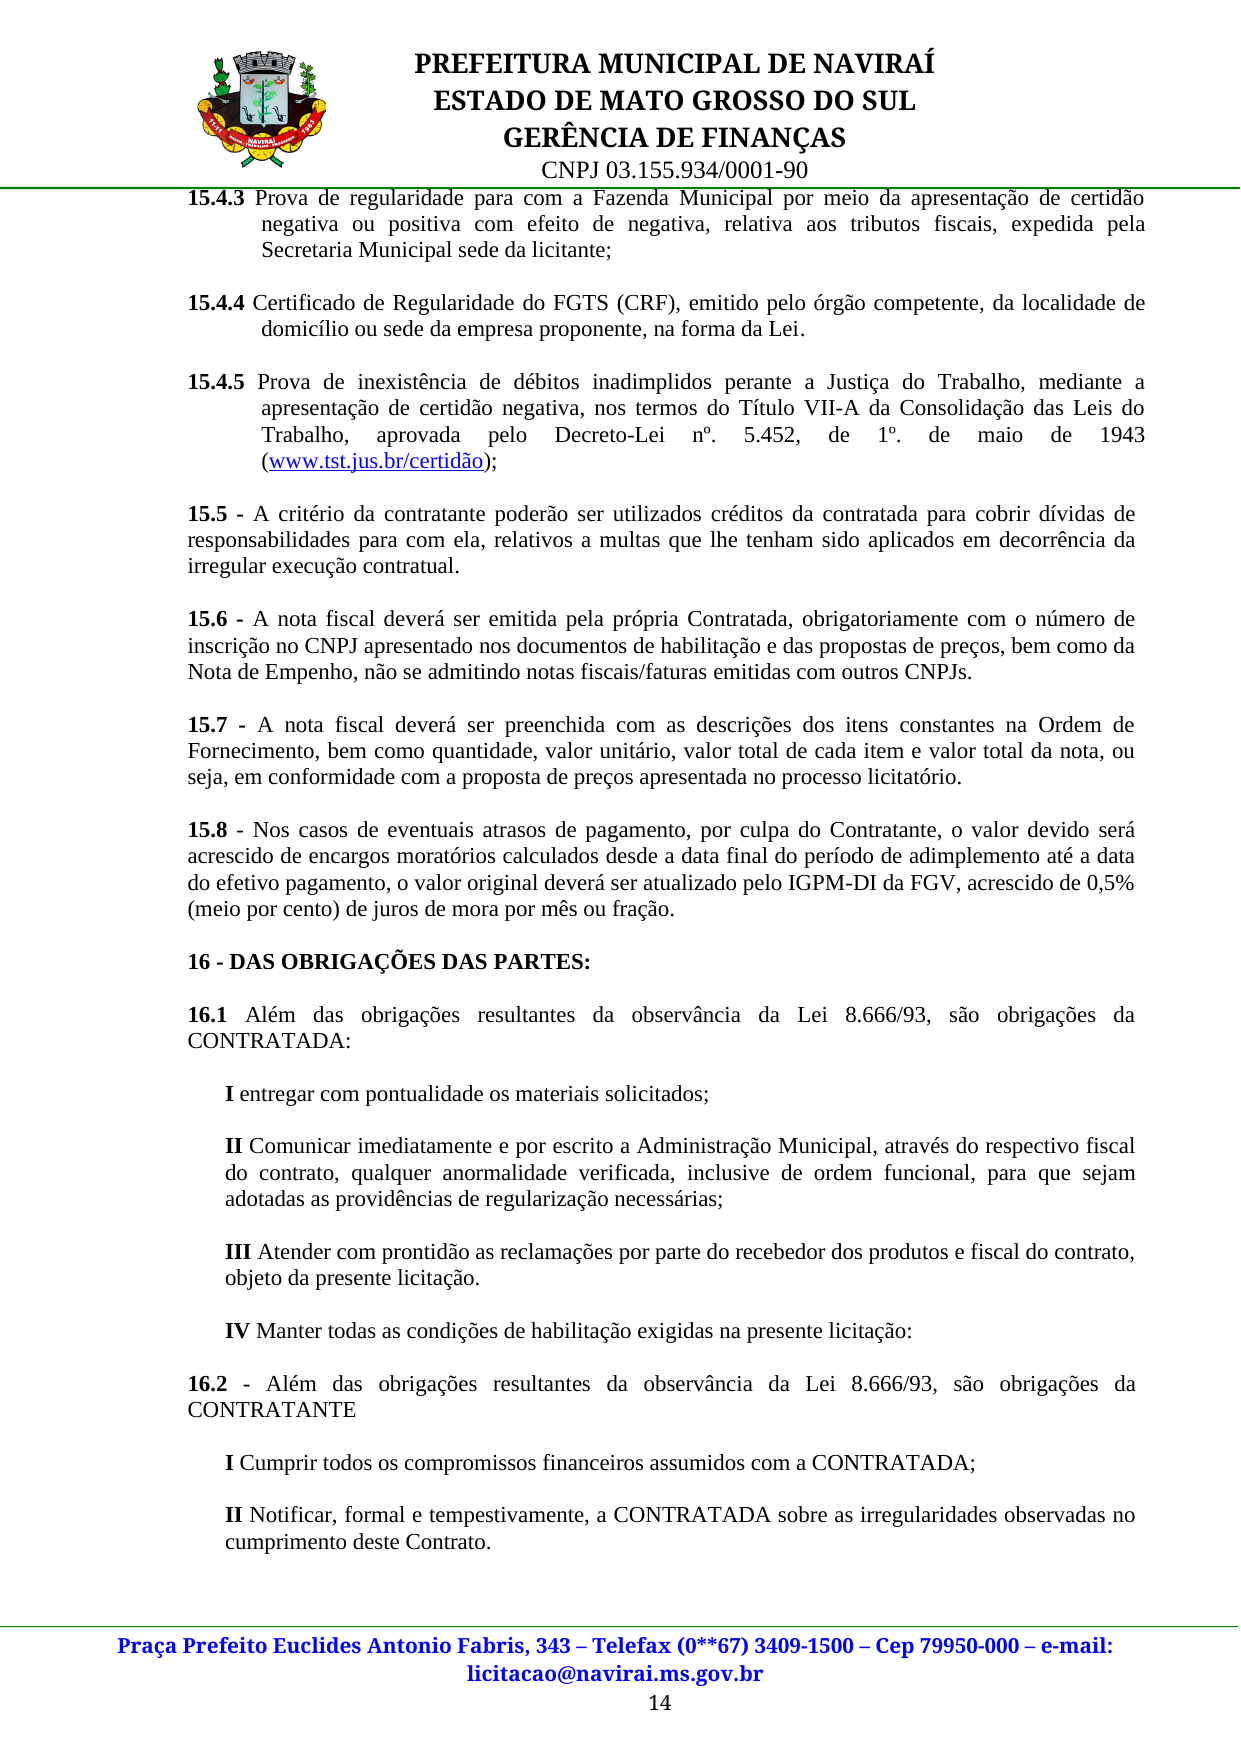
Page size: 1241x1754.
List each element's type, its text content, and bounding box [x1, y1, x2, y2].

text II Comunicar imediatamente e por escrito a Administração Municipal, através do respectivo fiscal do contrato, qualquer anormalidade verificada, inclusive de ordem funcional, para que sejam adotadas as providências de regularização necessárias; [225, 1132, 1137, 1211]
text 16 - DAS OBRIGAÇÕES DAS PARTES: [187, 948, 1137, 974]
text IV Manter todas as condições de habilitação exigidas na presente licitação: [225, 1317, 1137, 1343]
text I Cumprir todos os compromissos financeiros assumidos com a CONTRATADA; [225, 1449, 1137, 1475]
text II Notificar, formal e tempestivamente, a CONTRATADA sobre as irregularidades observadas no cumprimento deste Contrato. [225, 1501, 1137, 1554]
picture [197, 51, 327, 168]
text 15.5 - A critério da contratante poderão ser utilizados créditos da contratada para cobrir dívidas de responsabilidades para com ela, relativos a multas que lhe tenham sido aplicados em decorrência da irregular execução contratual. [187, 500, 1137, 579]
text 15.4.5 Prova de inexistência de débitos inadimplidos perante a Justiça do Trabalho, mediante a apresentação de certidão negativa, nos termos do Título VII-A da Consolidação das Leis do Trabalho, aprovada pelo Decreto-Lei nº. 5.452, de 1º. de maio de 1943 (www.tst.jus.br/certidão); [187, 368, 1147, 473]
text 15.4.3 Prova de regularidade para com a Fazenda Municipal por meio da apresentação de certidão negativa ou positiva com efeito de negativa, relativa aos tributos fiscais, expedida pela Secretaria Municipal sede da licitante; [187, 184, 1147, 263]
text I entregar com pontualidade os materiais solicitados; [225, 1080, 1137, 1106]
text 16.1 Além das obrigações resultantes da observância da Lei 8.666/93, são obrigações da CONTRATADA: [187, 1001, 1137, 1053]
text 15.4.4 Certificado de Regularidade do FGTS (CRF), emitido pelo órgão competente, da localidade de domicílio ou sede da empresa proponente, na forma da Lei. [187, 289, 1147, 342]
text 16.2 - Além das obrigações resultantes da observância da Lei 8.666/93, são obrigações da CONTRATANTE [187, 1369, 1137, 1422]
text 15.6 - A nota fiscal deverá ser emitida pela própria Contratada, obrigatoriamente com o número de inscrição no CNPJ apresentado nos documentos de habilitação e das propostas de preços, bem como da Nota de Empenho, não se admitindo notas fiscais/faturas emitidas com outros CNPJs. [187, 605, 1137, 684]
text 15.8 - Nos casos de eventuais atrasos de pagamento, por culpa do Contratante, o valor devido será acrescido de encargos moratórios calculados desde a data final do período de adimplemento até a data do efetivo pagamento, o valor original deverá ser atualizado pelo IGPM-DI da FGV, acrescido de 0,5% (meio por cento) de juros de mora por mês ou fração. [187, 816, 1137, 922]
text 15.7 - A nota fiscal deverá ser preenchida com as descrições dos itens constantes na Ordem de Fornecimento, bem como quantidade, valor unitário, valor total de cada item e valor total da nota, ou seja, em conformidade com a proposta de preços apresentada no processo licitatório. [187, 711, 1137, 790]
text III Atender com prontidão as reclamações por parte do recebedor dos produtos e fiscal do contrato, objeto da presente licitação. [225, 1238, 1137, 1291]
